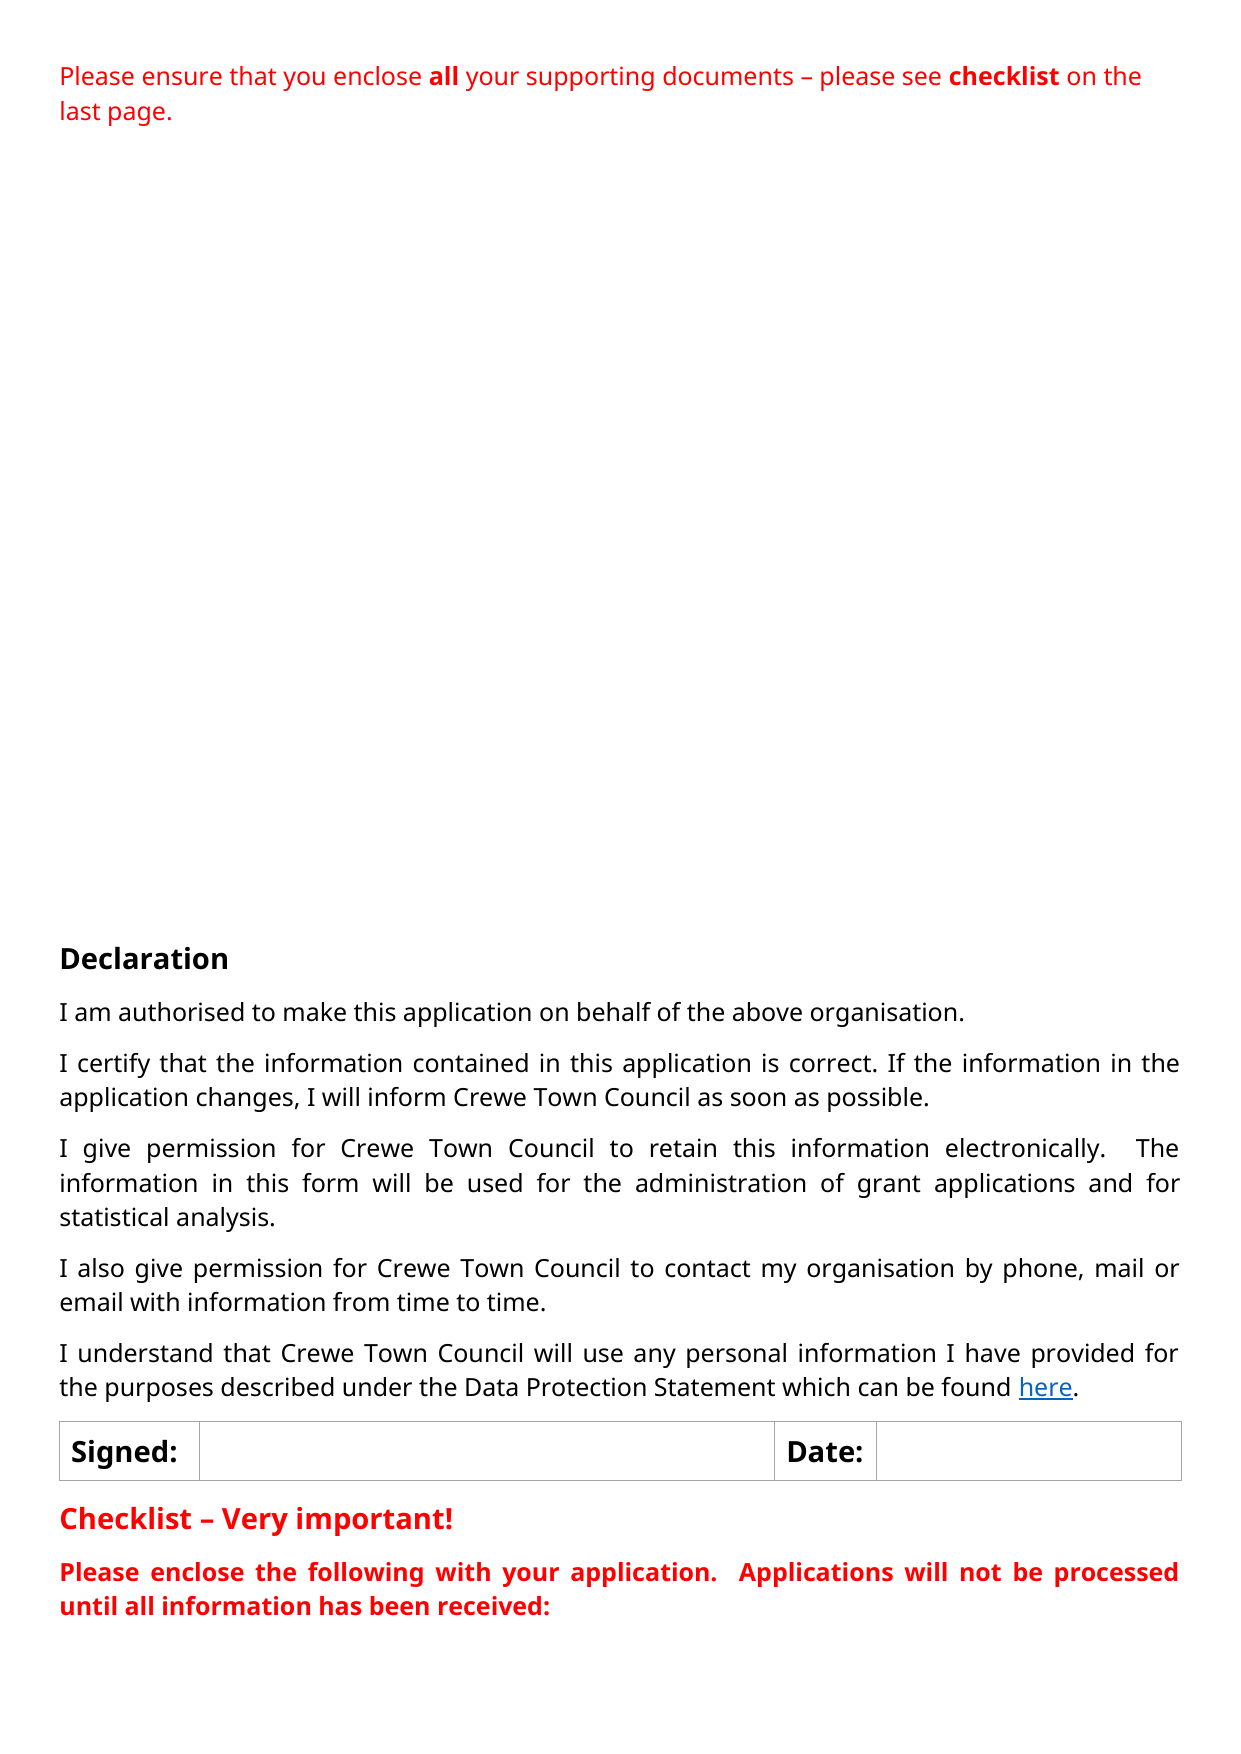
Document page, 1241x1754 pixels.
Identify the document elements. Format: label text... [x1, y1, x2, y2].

table_header [877, 1422, 1181, 1480]
text Checklist – Very important! [59, 1498, 1181, 1538]
table_header Signed: [60, 1422, 199, 1480]
text Please enclose the following with your application. Applications will not be processed until all information has been received: [59, 1555, 1181, 1623]
text I certify that the information contained in this application is correct. If the information in the application changes, I will inform Crewe Town Council as soon as possible. [59, 1046, 1181, 1114]
text I also give permission for Crewe Town Council to contact my organisation by phone, mail or email with information from time to time. [59, 1250, 1181, 1318]
text I am authorised to make this application on behalf of the above organisation. [59, 995, 1181, 1029]
table_header [200, 1422, 774, 1480]
table_header Date: [775, 1422, 876, 1480]
text I give permission for Crewe Town Council to retain this information electronically. The information in this form will be used for the administration of grant applications and for statistical analysis. [59, 1131, 1181, 1233]
text Please ensure that you enclose all your supporting documents – please see checklist on the last page. [59, 59, 1181, 127]
text Declaration [59, 938, 1181, 978]
text I understand that Crewe Town Council will use any personal information I have provided for the purposes described under the Data Protection Statement which can be found here. [59, 1336, 1181, 1404]
